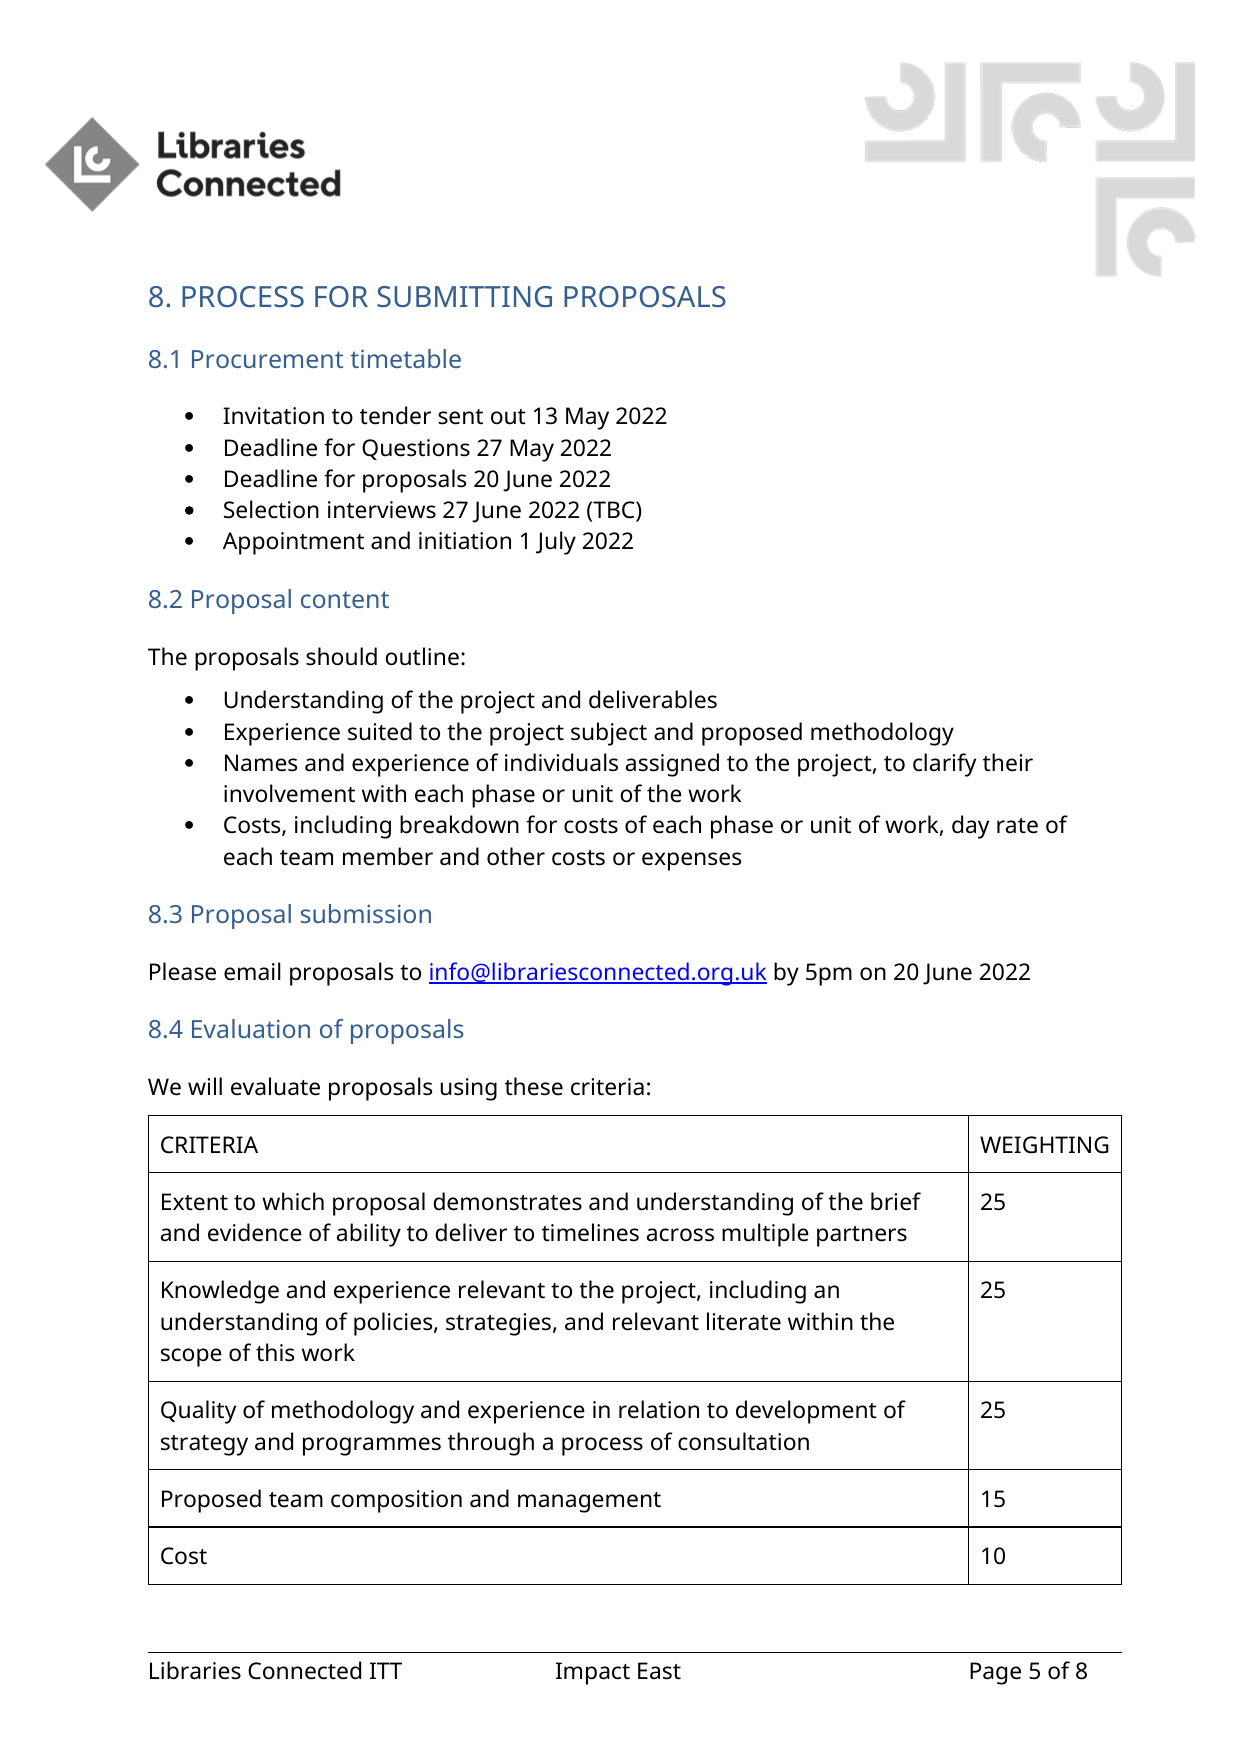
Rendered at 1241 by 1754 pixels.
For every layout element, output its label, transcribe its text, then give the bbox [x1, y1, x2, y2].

subtitle 8.1 Procurement timetable [148, 341, 1122, 375]
table_cell 10 [969, 1528, 1121, 1584]
table_cell 25 [969, 1173, 1121, 1261]
list Invitation to tender sent out 13 May 2022 [185, 400, 1122, 432]
table_cell 25 [969, 1262, 1121, 1381]
table_header WEIGHTING [969, 1116, 1121, 1172]
text Please email proposals to info@librariesconnected.org.uk by 5pm on 20 June 2022 [148, 956, 1122, 987]
list Names and experience of individuals assigned to the project, to clarify their involvement with each phase or unit of the work [185, 747, 1122, 809]
subtitle 8. PROCESS FOR SUBMITTING PROPOSALS [148, 146, 1122, 316]
table_header CRITERIA [149, 1116, 968, 1172]
list Deadline for Questions 27 May 2022 [185, 432, 1122, 463]
subtitle 8.4 Evaluation of proposals [148, 1012, 1122, 1046]
picture [45, 62, 1196, 277]
table_cell 25 [969, 1382, 1121, 1469]
text The proposals should outline: [148, 641, 1122, 672]
table_cell 15 [969, 1470, 1121, 1526]
list Costs, including breakdown for costs of each phase or unit of work, day rate of each team member and other costs or expenses [185, 809, 1122, 872]
list Selection interviews 27 June 2022 (TBC) [185, 494, 1122, 525]
subtitle 8.3 Proposal submission [148, 897, 1122, 931]
list Deadline for proposals 20 June 2022 [185, 463, 1122, 494]
table_cell Knowledge and experience relevant to the project, including an understanding of policies, strategies, and relevant literate within the scope of this work [149, 1262, 968, 1381]
list Understanding of the project and deliverables [185, 684, 1122, 716]
table_cell Proposed team composition and management [149, 1470, 968, 1526]
table_cell Cost [149, 1528, 968, 1584]
text We will evaluate proposals using these criteria: [148, 1071, 1122, 1102]
list Appointment and initiation 1 July 2022 [185, 525, 1122, 557]
subtitle 8.2 Proposal content [148, 582, 1122, 616]
table_cell Quality of methodology and experience in relation to development of strategy and programmes through a process of consultation [149, 1382, 968, 1469]
table_cell Extent to which proposal demonstrates and understanding of the brief and evidence of ability to deliver to timelines across multiple partners [149, 1173, 968, 1261]
list Experience suited to the project subject and proposed methodology [185, 716, 1122, 747]
